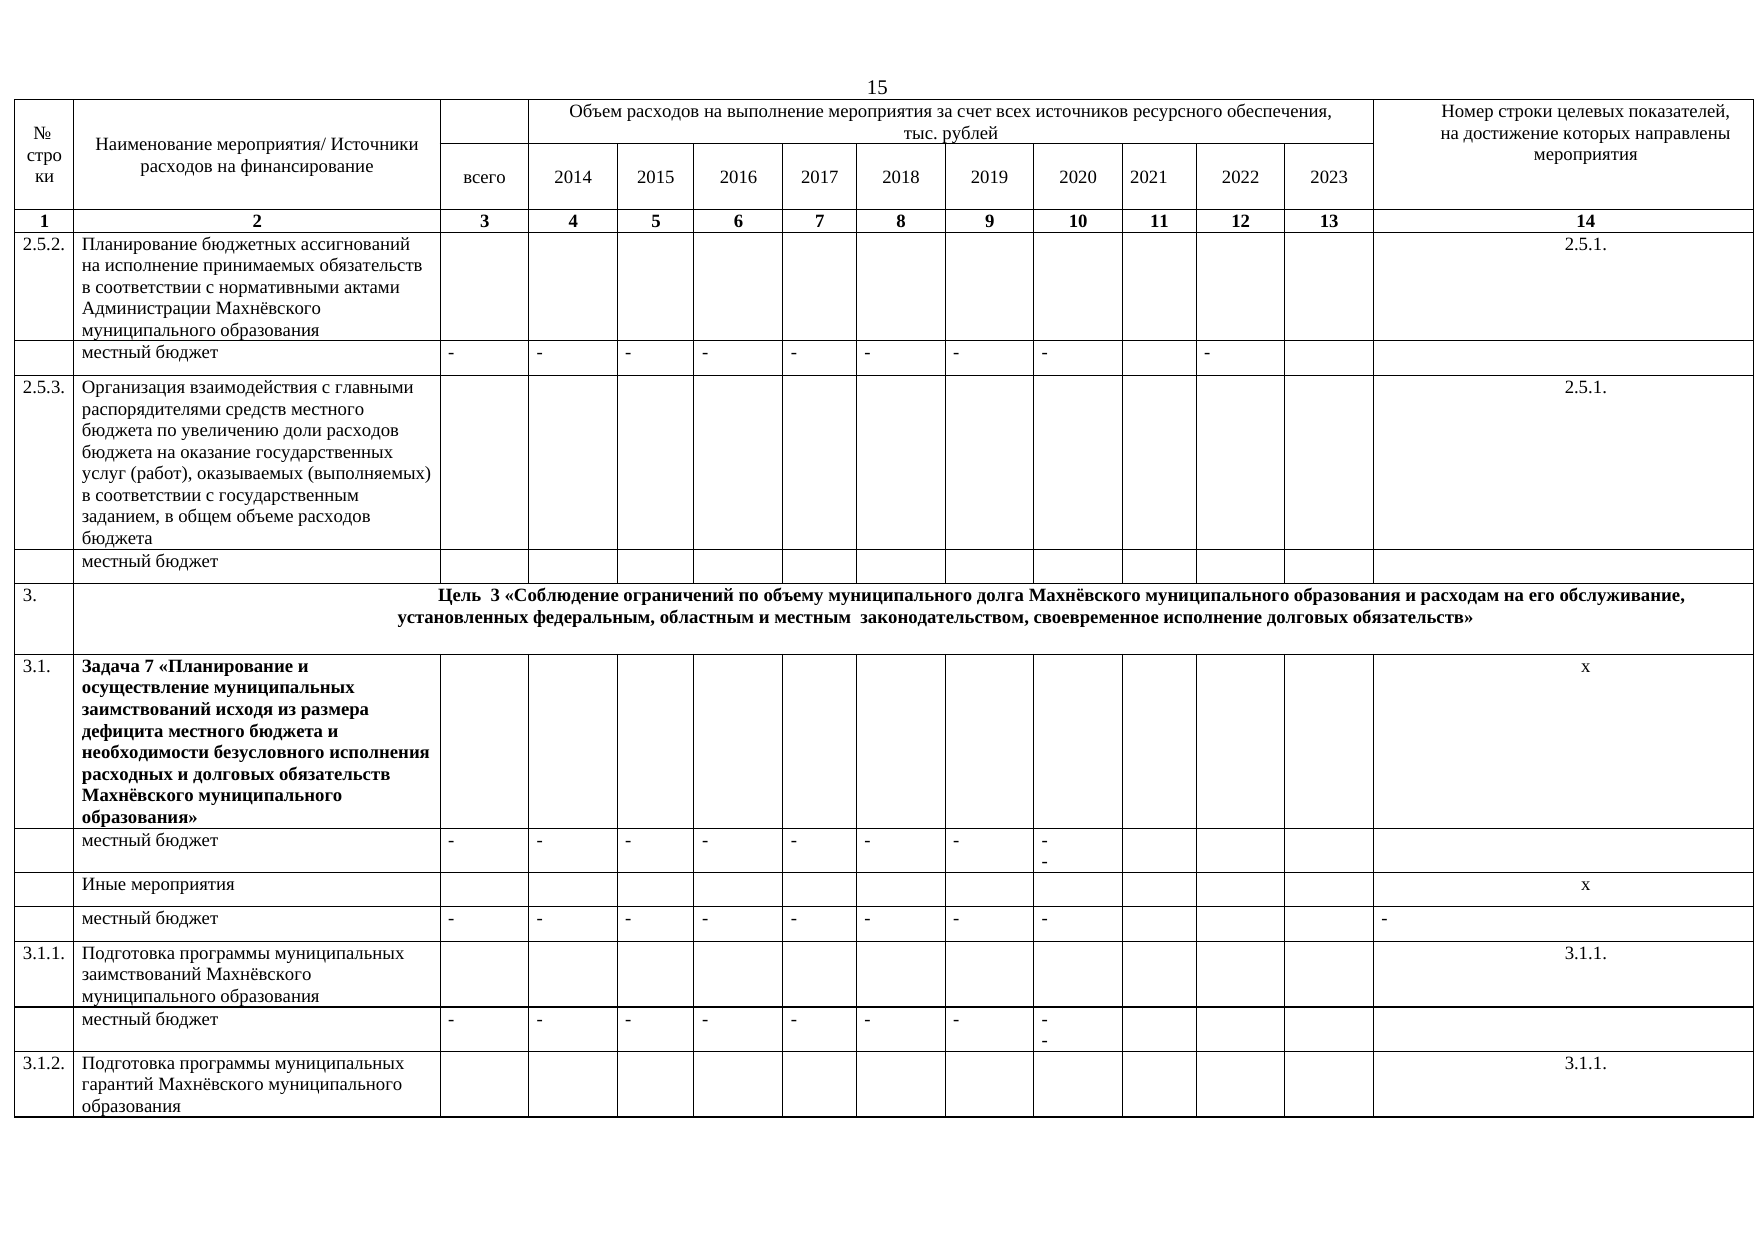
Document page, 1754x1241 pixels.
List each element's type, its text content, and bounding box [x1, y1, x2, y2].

table_cell 8 [857, 210, 945, 232]
table_cell [1285, 655, 1373, 827]
table_cell 6 [694, 210, 782, 232]
table_cell [618, 550, 693, 583]
table_cell 2023 [1285, 144, 1373, 209]
table_cell - [441, 1008, 528, 1051]
table_cell [857, 376, 945, 548]
table_cell [1123, 341, 1196, 375]
table_cell 2022 [1197, 144, 1284, 209]
table_cell [1123, 1008, 1196, 1051]
table_cell - [857, 1008, 945, 1051]
table_cell [1197, 907, 1284, 941]
table_cell 7 [783, 210, 856, 232]
table_cell х [1374, 655, 1753, 827]
table_cell [1285, 376, 1373, 548]
table_cell [1374, 829, 1753, 872]
table_cell [1123, 829, 1196, 872]
table_cell [15, 873, 73, 906]
table_cell [1197, 376, 1284, 548]
table_cell 3.1.2. [15, 1052, 73, 1116]
table_cell 3.1.1. [15, 942, 73, 1006]
table_cell [529, 873, 617, 906]
table_cell - [946, 1008, 1033, 1051]
table_cell 3.1. [15, 655, 73, 827]
table_cell 2014 [529, 144, 617, 209]
table_cell - [529, 341, 617, 375]
table_cell [1034, 1052, 1122, 1116]
table_cell [529, 942, 617, 1006]
table_cell 12 [1197, 210, 1284, 232]
table_cell [618, 376, 693, 548]
table_cell [1123, 550, 1196, 583]
table_cell [1034, 942, 1122, 1006]
table_cell [441, 873, 528, 906]
table_cell [15, 907, 73, 941]
table_cell Планирование бюджетных ассигнований на исполнение принимаемых обязательств в соответствии с нормативными актами Администрации Махнёвского муниципального образования [74, 233, 440, 340]
table_cell [783, 873, 856, 906]
table_cell [783, 1052, 856, 1116]
table_cell 1 [15, 210, 73, 232]
table_cell х [1374, 873, 1753, 906]
table_cell [1285, 873, 1373, 906]
table_cell [857, 942, 945, 1006]
table_cell - [783, 1008, 856, 1051]
table_cell [1197, 829, 1284, 872]
table_cell 2018 [857, 144, 945, 209]
table_cell [1374, 1008, 1753, 1051]
table_cell [1034, 873, 1122, 906]
table_cell - [441, 829, 528, 872]
table_cell [1374, 550, 1753, 583]
table_cell - [618, 829, 693, 872]
table_cell 5 [618, 210, 693, 232]
table_cell 3 [441, 210, 528, 232]
table_cell [1034, 655, 1122, 827]
table_cell [441, 1052, 528, 1116]
table_cell [1123, 655, 1196, 827]
table_cell Цель 3 «Соблюдение ограничений по объему муниципального долга Махнёвского муниципального образования и расходам на его обслуживание, установленных федеральным, областным и местным законодательством, своевременное исполнение долговых обязательств» [74, 584, 1753, 654]
table_cell - [529, 1008, 617, 1051]
table_cell [441, 655, 528, 827]
table_cell [1197, 873, 1284, 906]
table_cell [441, 376, 528, 548]
table_cell [441, 550, 528, 583]
table_cell [694, 873, 782, 906]
table_cell - [529, 829, 617, 872]
table_cell [1285, 233, 1373, 340]
table_cell местный бюджет [74, 1008, 440, 1051]
table_cell 2.5.1. [1374, 233, 1753, 340]
table_cell 4 [529, 210, 617, 232]
table_cell 3.1.1. [1374, 942, 1753, 1006]
table_cell 2017 [783, 144, 856, 209]
table_cell - [441, 341, 528, 375]
table_cell [857, 655, 945, 827]
table_cell [1197, 655, 1284, 827]
table_cell [1123, 873, 1196, 906]
table_cell [529, 233, 617, 340]
table_cell - [1034, 341, 1122, 375]
table_cell [1123, 907, 1196, 941]
table_cell 2019 [946, 144, 1033, 209]
table_cell - [694, 1008, 782, 1051]
table_cell - [783, 907, 856, 941]
table_cell - [783, 829, 856, 872]
table_cell - [694, 907, 782, 941]
table_cell - - [1034, 1008, 1122, 1051]
table_cell 2.5.3. [15, 376, 73, 548]
table_cell [783, 233, 856, 340]
table_cell [1197, 1008, 1284, 1051]
table_cell Подготовка программы муниципальных заимствований Махнёвского муниципального образования [74, 942, 440, 1006]
table_header № строки [15, 100, 73, 209]
table_cell - [857, 341, 945, 375]
table_cell [1285, 1008, 1373, 1051]
table_cell [857, 1052, 945, 1116]
table_cell [783, 376, 856, 548]
table_cell [857, 873, 945, 906]
table_cell [618, 233, 693, 340]
table_cell Задача 7 «Планирование и осуществление муниципальных заимствований исходя из размера дефицита местного бюджета и необходимости безусловного исполнения расходных и долговых обязательств Махнёвского муниципального образования» [74, 655, 440, 827]
table_header Номер строки целевых показателей, на достижение которых направлены мероприятия [1374, 100, 1753, 209]
table_cell [857, 233, 945, 340]
table_cell 3.1.1. [1374, 1052, 1753, 1116]
table_cell [857, 550, 945, 583]
table_cell - [946, 341, 1033, 375]
table_cell местный бюджет [74, 829, 440, 872]
table_cell [15, 341, 73, 375]
table_cell - [618, 907, 693, 941]
table_cell - [783, 341, 856, 375]
table_cell [529, 376, 617, 548]
table_cell [441, 942, 528, 1006]
table_cell 9 [946, 210, 1033, 232]
table_cell [694, 655, 782, 827]
table_cell [783, 550, 856, 583]
table_cell 2.5.1. [1374, 376, 1753, 548]
table_cell [694, 1052, 782, 1116]
table_cell [1285, 907, 1373, 941]
table_cell [1197, 942, 1284, 1006]
table_cell 11 [1123, 210, 1196, 232]
table_cell 2016 [694, 144, 782, 209]
table_cell [946, 655, 1033, 827]
table_cell [618, 1052, 693, 1116]
table_cell местный бюджет [74, 341, 440, 375]
table_cell [15, 1008, 73, 1051]
table_cell [1034, 376, 1122, 548]
table_cell [1123, 376, 1196, 548]
table_cell местный бюджет [74, 907, 440, 941]
table_cell [1123, 942, 1196, 1006]
table_cell Иные мероприятия [74, 873, 440, 906]
table_cell [1034, 550, 1122, 583]
table_cell [946, 550, 1033, 583]
table_cell - [694, 341, 782, 375]
table_cell [441, 233, 528, 340]
table_cell - [1197, 341, 1284, 375]
table_cell 2 [74, 210, 440, 232]
table_cell 14 [1374, 210, 1753, 232]
table_cell - [857, 907, 945, 941]
table_cell [946, 873, 1033, 906]
table_cell 2021 [1123, 144, 1196, 209]
table_cell [1285, 829, 1373, 872]
table_cell Подготовка программы муниципальных гарантий Махнёвского муниципального образования [74, 1052, 440, 1116]
table_header [441, 100, 528, 143]
table_cell [694, 942, 782, 1006]
table_cell - [618, 341, 693, 375]
table_cell - [618, 1008, 693, 1051]
table_cell - [857, 829, 945, 872]
table_cell [1285, 550, 1373, 583]
table_cell [1034, 233, 1122, 340]
table_cell [1285, 1052, 1373, 1116]
table_cell [946, 1052, 1033, 1116]
table_cell [618, 942, 693, 1006]
table_cell [618, 655, 693, 827]
table_cell [1285, 341, 1373, 375]
table_header Наименование мероприятия/ Источники расходов на финансирование [74, 100, 440, 209]
table_cell [783, 655, 856, 827]
table_cell 10 [1034, 210, 1122, 232]
table_cell - [1034, 907, 1122, 941]
table_header Объем расходов на выполнение мероприятия за счет всех источников ресурсного обеспечения, тыс. рублей [529, 100, 1373, 143]
table_cell - [946, 829, 1033, 872]
table_cell [783, 942, 856, 1006]
table_cell [529, 655, 617, 827]
table_cell [529, 1052, 617, 1116]
table_cell [618, 873, 693, 906]
table_cell всего [441, 144, 528, 209]
table_cell [1197, 233, 1284, 340]
table_cell [946, 233, 1033, 340]
table_cell Организация взаимодействия с главными распорядителями средств местного бюджета по увеличению доли расходов бюджета на оказание государственных услуг (работ), оказываемых (выполняемых) в соответствии с государственным заданием, в общем объеме расходов бюджета [74, 376, 440, 548]
table_cell [1374, 341, 1753, 375]
table_cell [1197, 1052, 1284, 1116]
table_cell - [529, 907, 617, 941]
table_cell [1123, 233, 1196, 340]
table_cell - [441, 907, 528, 941]
table_cell - - [1034, 829, 1122, 872]
table_cell [694, 233, 782, 340]
table_cell - [946, 907, 1033, 941]
table_cell [694, 550, 782, 583]
table_cell 2020 [1034, 144, 1122, 209]
table_cell 3. [15, 584, 73, 654]
table_cell 2.5.2. [15, 233, 73, 340]
table_cell [694, 376, 782, 548]
table_cell - [1374, 907, 1753, 941]
table_cell [15, 829, 73, 872]
table_cell [1123, 1052, 1196, 1116]
table_cell [946, 376, 1033, 548]
table_cell 2015 [618, 144, 693, 209]
table_cell 13 [1285, 210, 1373, 232]
table_cell [946, 942, 1033, 1006]
table_cell [1285, 942, 1373, 1006]
table_cell - [694, 829, 782, 872]
table_cell [529, 550, 617, 583]
table_cell местный бюджет [74, 550, 440, 583]
table_cell [1197, 550, 1284, 583]
table_cell [15, 550, 73, 583]
